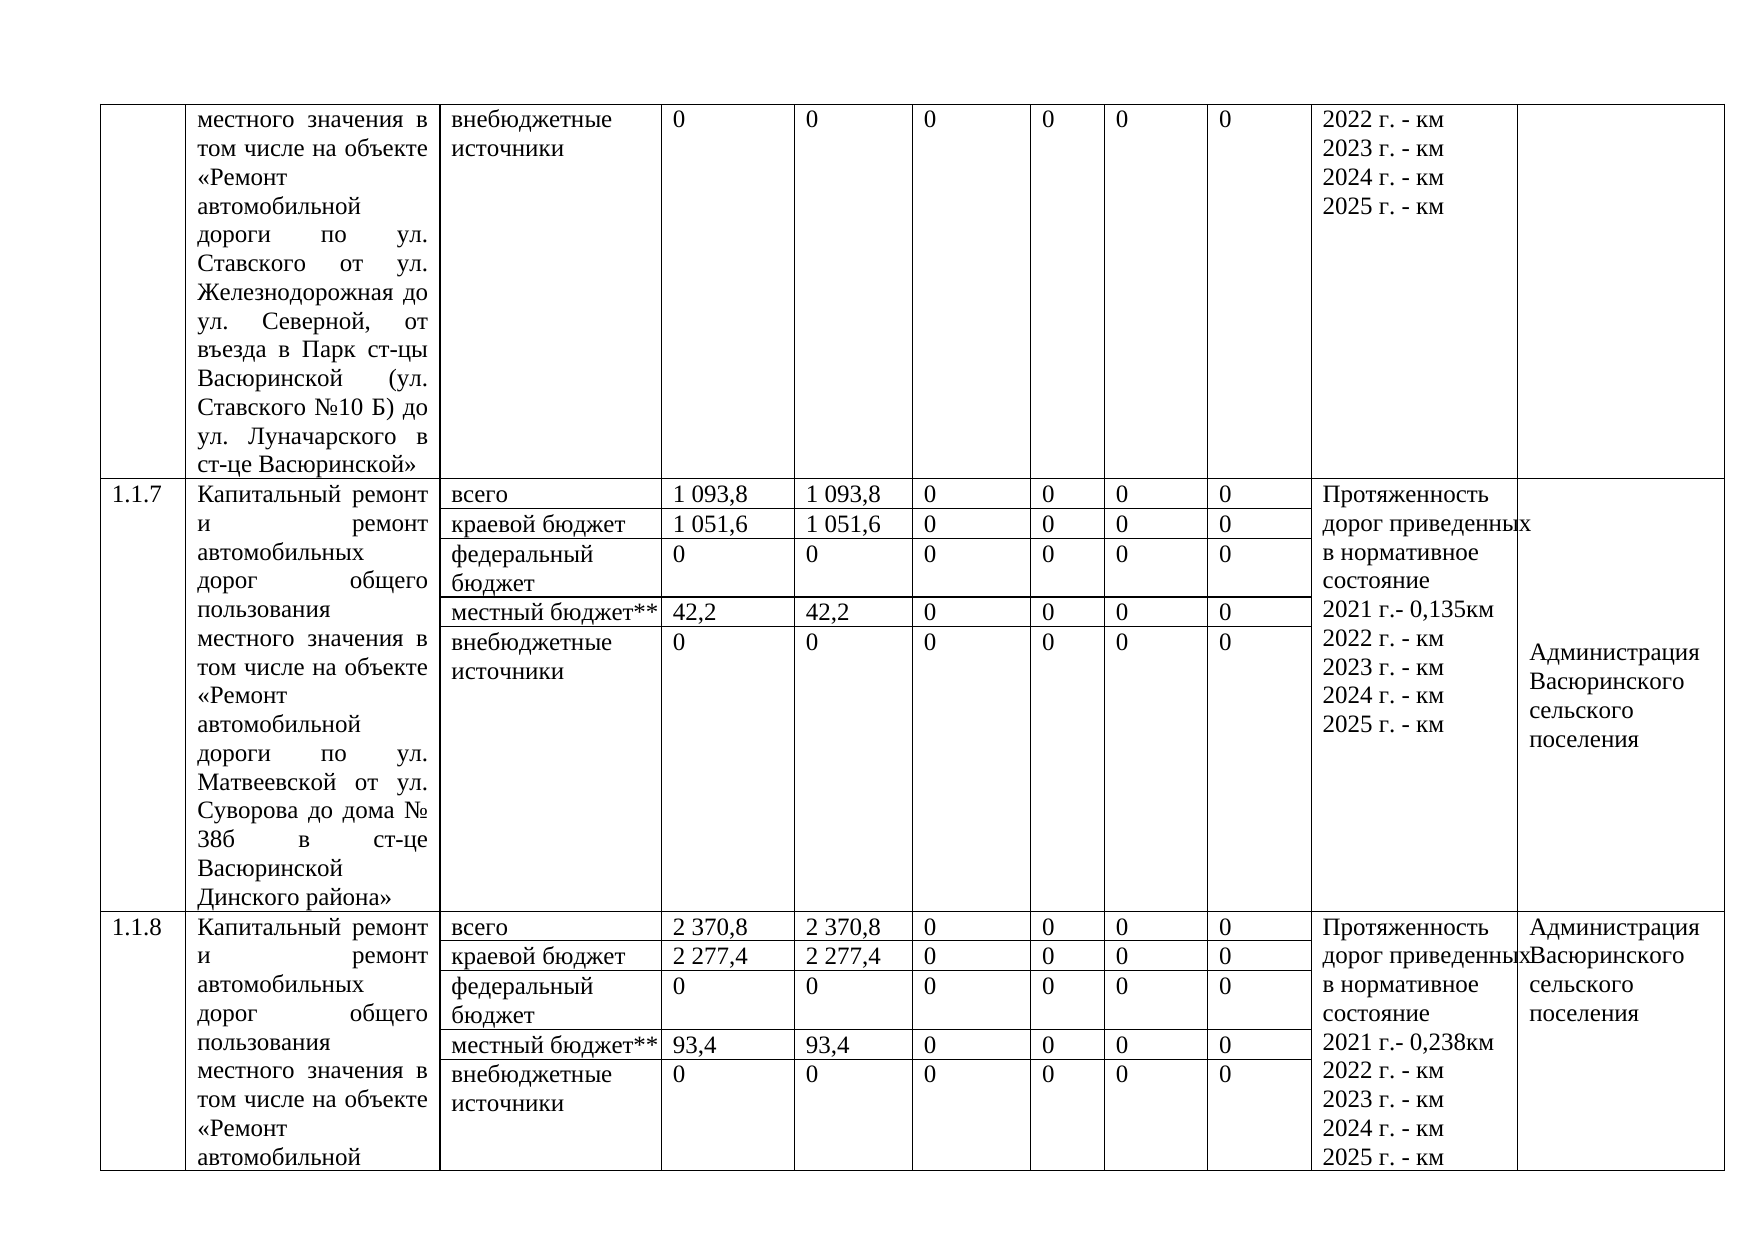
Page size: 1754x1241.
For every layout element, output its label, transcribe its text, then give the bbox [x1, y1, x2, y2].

table_cell 0 [795, 539, 912, 596]
table_cell 0 [913, 598, 1030, 626]
table_cell 42,2 [662, 598, 794, 626]
table_cell 1 093,8 [795, 479, 912, 508]
table_cell 0 [913, 971, 1030, 1029]
table_cell 0 [1208, 1060, 1311, 1170]
table_cell 1.1.7 [101, 479, 185, 911]
table_cell местный бюджет** [441, 598, 661, 626]
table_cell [1518, 912, 1724, 1170]
table_cell 0 [1105, 598, 1207, 626]
table_cell 0 [1031, 627, 1104, 911]
table_cell Капитальный ремонт и ремонт автомобильных дорог общего пользования местного значения в том числе на объекте «Ремонт автомобильной дороги по ул. Западной от ул. Луначарского до дома № 42 в ст-це Васюринской Динского района» [186, 912, 439, 1170]
table_cell 2 370,8 [662, 912, 794, 940]
table_cell 42,2 [795, 598, 912, 626]
table_cell 1 051,6 [795, 509, 912, 538]
table_cell 0 [1031, 105, 1104, 478]
table_cell 0 [1031, 479, 1104, 508]
table_cell 0 [1105, 1060, 1207, 1170]
table_cell Администрация Васюринского сельского поселения [1518, 479, 1724, 911]
table_cell 0 [1031, 509, 1104, 538]
table_cell 0 [1031, 539, 1104, 596]
table_cell 0 [795, 105, 912, 478]
table_cell 0 [913, 479, 1030, 508]
table_cell 0 [1105, 627, 1207, 911]
table_cell 0 [1208, 509, 1311, 538]
table_cell федеральный бюджет [441, 971, 661, 1029]
table_cell 0 [1031, 941, 1104, 970]
table_cell 0 [1208, 912, 1311, 940]
table_cell 0 [1208, 479, 1311, 508]
table_cell 93,4 [795, 1030, 912, 1058]
table_cell 0 [795, 971, 912, 1029]
table_cell 0 [1031, 912, 1104, 940]
table_cell 0 [662, 539, 794, 596]
table_cell 93,4 [662, 1030, 794, 1058]
table_cell 2 277,4 [795, 941, 912, 970]
table_cell 0 [1105, 105, 1207, 478]
table_cell федеральный бюджет [441, 539, 661, 596]
table_cell внебюджетные источники [441, 105, 661, 478]
table_cell краевой бюджет [441, 941, 661, 970]
table_cell 0 [1208, 627, 1311, 911]
table_cell 0 [913, 941, 1030, 970]
table_cell 0 [1105, 509, 1207, 538]
table_cell 0 [662, 105, 794, 478]
table_cell 0 [1208, 941, 1311, 970]
table_cell 0 [662, 971, 794, 1029]
table_cell 0 [1105, 941, 1207, 970]
table_cell 1 051,6 [662, 509, 794, 538]
table_cell 0 [1105, 479, 1207, 508]
table_cell 2 277,4 [662, 941, 794, 970]
table_cell Протяженность дорог приведенных в нормативное состояние 2021 г.- 0,238км 2022 г. - км 2023 г. - км 2024 г. - км 2025 г. - км [1312, 912, 1517, 1170]
table_cell 0 [795, 627, 912, 911]
table_cell краевой бюджет [441, 509, 661, 538]
table_cell 0 [1208, 539, 1311, 596]
table_cell 0 [1208, 971, 1311, 1029]
table_cell 0 [662, 627, 794, 911]
table_cell 0 [1208, 1030, 1311, 1058]
table_cell 0 [1208, 105, 1311, 478]
table_cell 0 [1105, 971, 1207, 1029]
table_cell 2 370,8 [795, 912, 912, 940]
table_cell Капитальный ремонт и ремонт автомобильных дорог общего пользования местного значения в том числе на объекте «Ремонт автомобильной дороги по ул. Матвеевской от ул. Суворова до дома № 38б в ст-це Васюринской Динского района» [186, 479, 439, 911]
table_cell 0 [1105, 539, 1207, 596]
table_cell 0 [1031, 1060, 1104, 1170]
table_cell 0 [913, 912, 1030, 940]
table_cell Протяженность дорог приведенных в нормативное состояние 2021 г.- 0,135км 2022 г. - км 2023 г. - км 2024 г. - км 2025 г. - км [1312, 479, 1517, 911]
table_cell 0 [1208, 598, 1311, 626]
table_cell 1 093,8 [662, 479, 794, 508]
table_cell 0 [1105, 1030, 1207, 1058]
table_cell 0 [913, 1030, 1030, 1058]
table_cell местный бюджет** [441, 1030, 661, 1058]
table_cell 0 [662, 1060, 794, 1170]
table_cell 0 [1031, 598, 1104, 626]
table_cell 0 [795, 1060, 912, 1170]
table_cell 0 [913, 1060, 1030, 1170]
table_cell 0 [913, 105, 1030, 478]
table_cell 0 [913, 539, 1030, 596]
table_cell 0 [913, 509, 1030, 538]
table_cell внебюджетные источники [441, 627, 661, 911]
table_cell 0 [1105, 912, 1207, 940]
table_cell 0 [1031, 971, 1104, 1029]
table_cell 1.1.8 [101, 912, 185, 1170]
table_cell 0 [913, 627, 1030, 911]
table_cell всего [441, 479, 661, 508]
table_cell 0 [1031, 1030, 1104, 1058]
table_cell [441, 1060, 661, 1170]
table_cell всего [441, 912, 661, 940]
